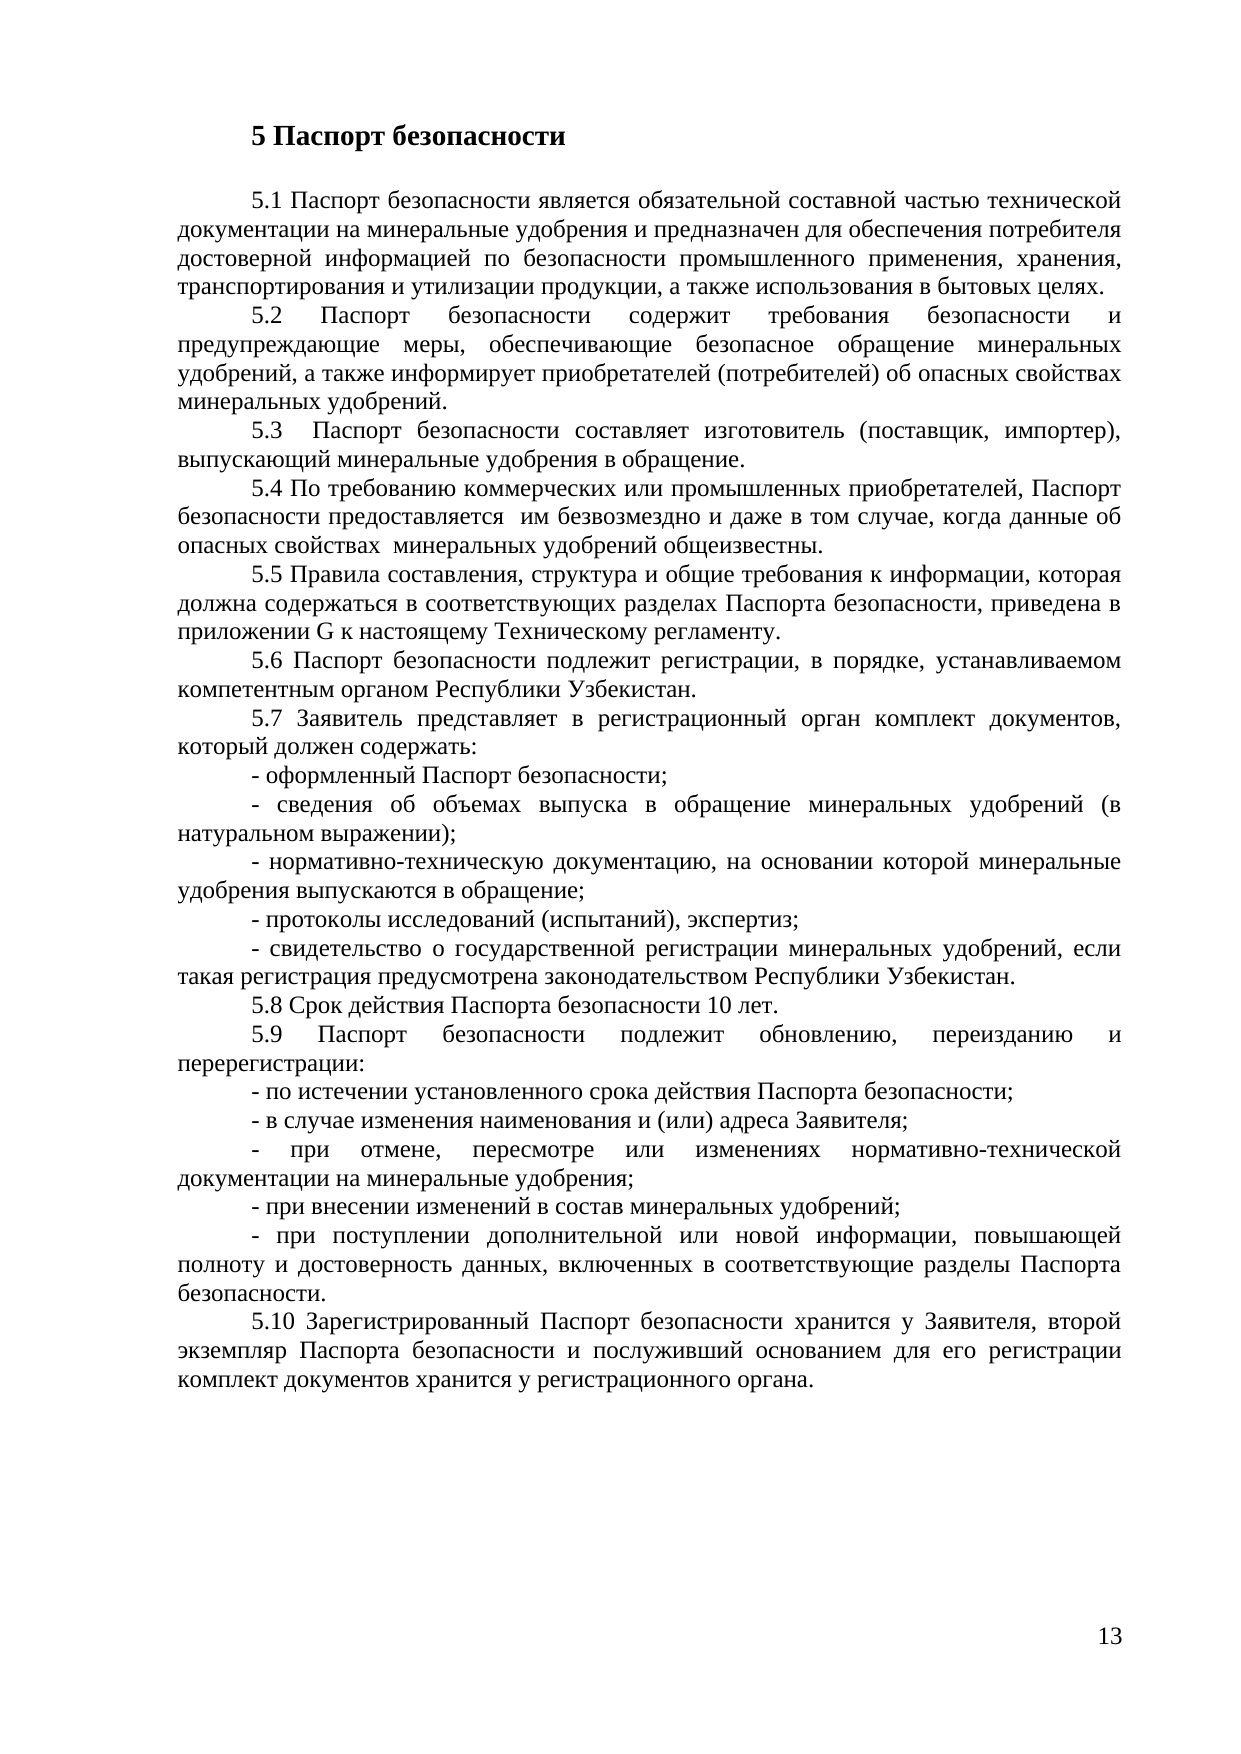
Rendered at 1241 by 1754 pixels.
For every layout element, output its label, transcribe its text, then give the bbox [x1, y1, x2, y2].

text 5.10 Зарегистрированный Паспорт безопасности хранится у Заявителя, второй экземпляр Паспорта безопасности и послуживший основанием для его регистрации комплект документов хранится у регистрационного органа. [177, 1306, 1122, 1393]
text 5.8 Срок действия Паспорта безопасности 10 лет. [177, 990, 1122, 1019]
text - при отмене, пересмотре или изменениях нормативно-технической документации на минеральные удобрения; [177, 1134, 1122, 1191]
text - в случае изменения наименования и (или) адреса Заявителя; [177, 1105, 1122, 1134]
text 5.9 Паспорт безопасности подлежит обновлению, переизданию и перерегистрации: [177, 1019, 1122, 1076]
text - протоколы исследований (испытаний), экспертиз; [177, 904, 1122, 933]
text 5.2 Паспорт безопасности содержит требования безопасности и предупреждающие меры, обеспечивающие безопасное обращение минеральных удобрений, а также информирует приобретателей (потребителей) об опасных свойствах минеральных удобрений. [177, 300, 1122, 415]
text 5.4 По требованию коммерческих или промышленных приобретателей, Паспорт безопасности предоставляется им безвозмездно и даже в том случае, когда данные об опасных свойствах минеральных удобрений общеизвестны. [177, 473, 1122, 559]
text 5.3 Паспорт безопасности составляет изготовитель (поставщик, импортер), выпускающий минеральные удобрения в обращение. [177, 415, 1122, 473]
text 5.7 Заявитель представляет в регистрационный орган комплект документов, который должен содержать: [177, 703, 1122, 760]
text - сведения об объемах выпуска в обращение минеральных удобрений (в натуральном выражении); [177, 789, 1122, 846]
text 5.1 Паспорт безопасности является обязательной составной частью технической документации на минеральные удобрения и предназначен для обеспечения потребителя достоверной информацией по безопасности промышленного применения, хранения, транспортирования и утилизации продукции, а также использования в бытовых целях. [177, 185, 1122, 300]
text 5.6 Паспорт безопасности подлежит регистрации, в порядке, устанавливаемом компетентным органом Республики Узбекистан. [177, 645, 1122, 703]
text - нормативно-техническую документацию, на основании которой минеральные удобрения выпускаются в обращение; [177, 846, 1122, 904]
text - по истечении установленного срока действия Паспорта безопасности; [177, 1076, 1122, 1105]
text - при поступлении дополнительной или новой информации, повышающей полноту и достоверность данных, включенных в соответствующие разделы Паспорта безопасности. [177, 1220, 1122, 1306]
text - оформленный Паспорт безопасности; [177, 760, 1122, 789]
text 5 Паспорт безопасности [177, 118, 1122, 152]
text - свидетельство о государственной регистрации минеральных удобрений, если такая регистрация предусмотрена законодательством Республики Узбекистан. [177, 933, 1122, 990]
text 5.5 Правила составления, структура и общие требования к информации, которая должна содержаться в соответствующих разделах Паспорта безопасности, приведена в приложении G к настоящему Техническому регламенту. [177, 559, 1122, 645]
text - при внесении изменений в состав минеральных удобрений; [177, 1191, 1122, 1220]
